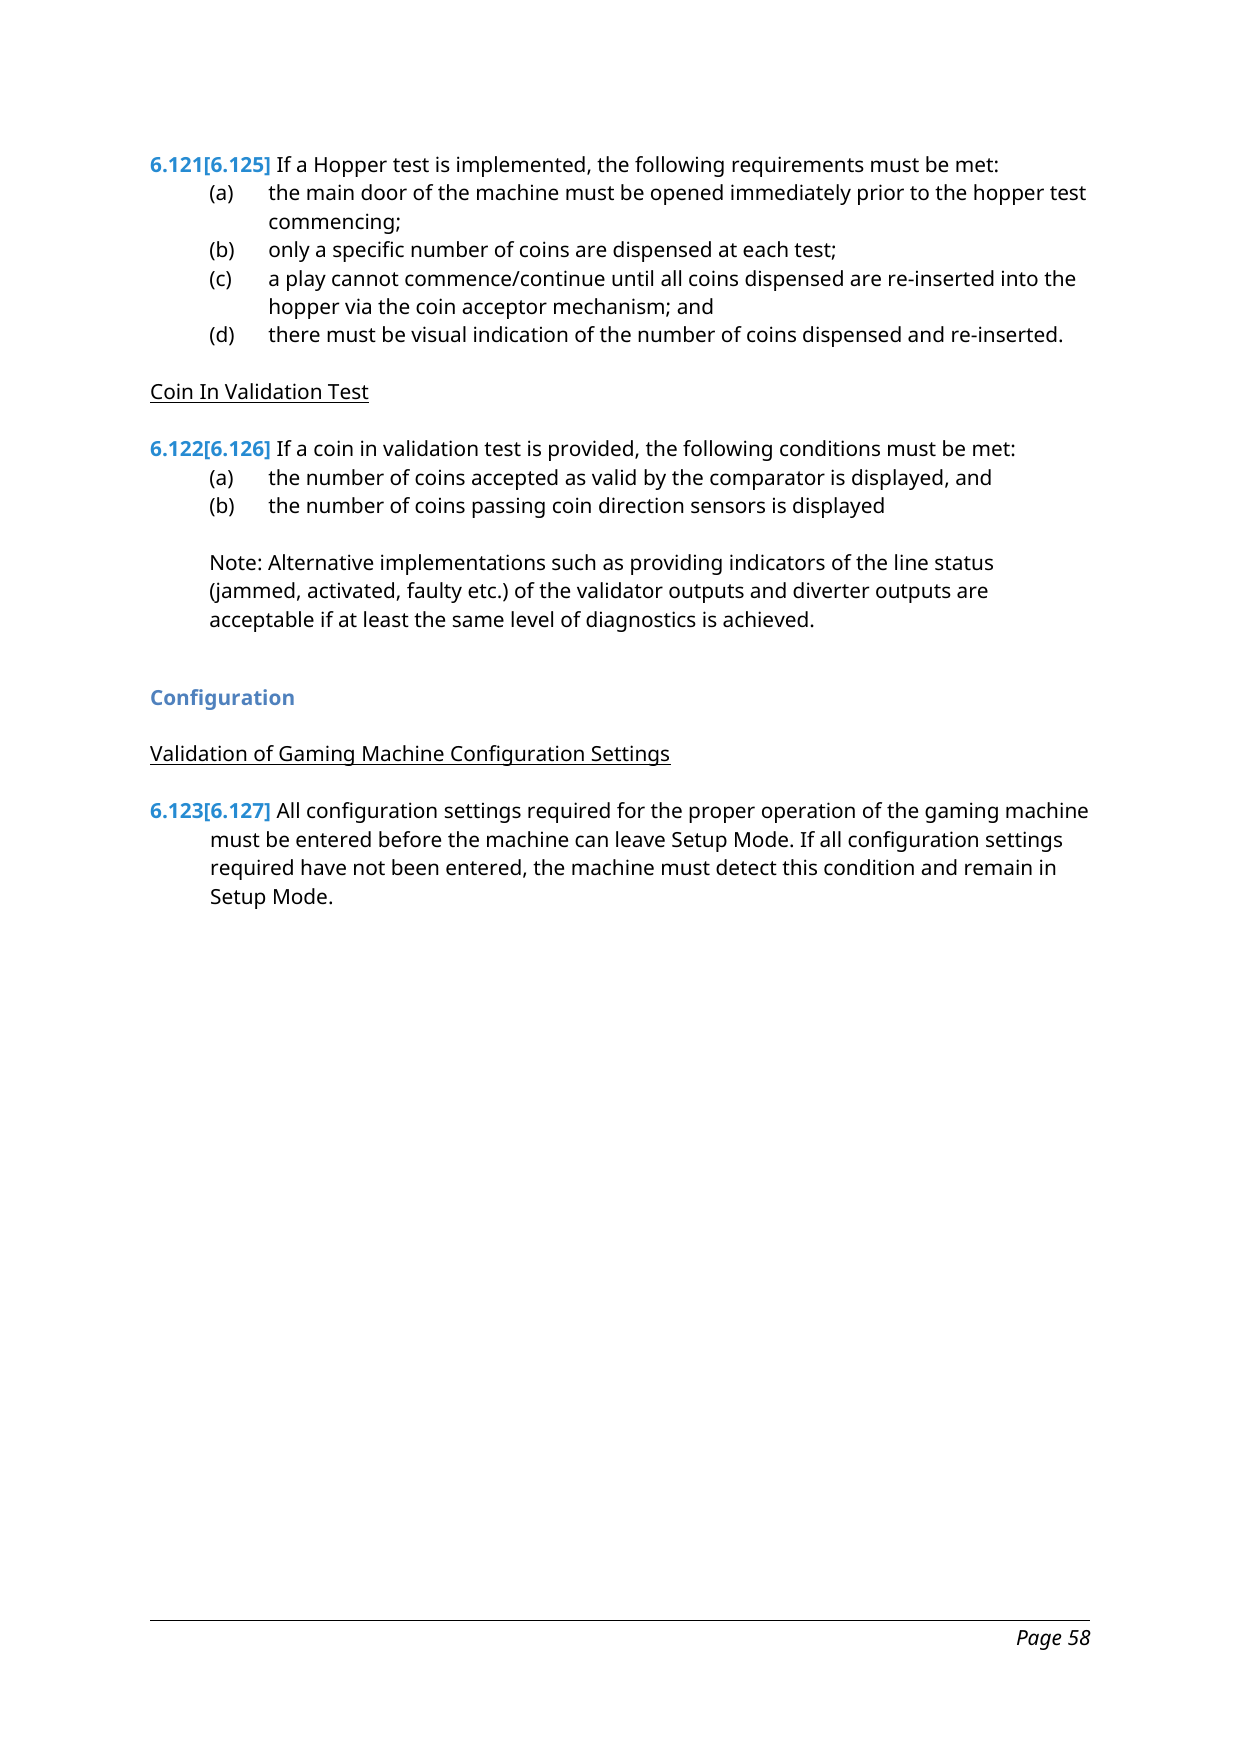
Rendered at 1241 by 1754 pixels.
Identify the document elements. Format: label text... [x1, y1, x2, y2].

subtitle Configuration [150, 683, 1090, 711]
list the main door of the machine must be opened immediately prior to the hopper test commencing; [209, 178, 1090, 235]
list Note: Alternative implementations such as providing indicators of the line status (jammed, activated, faulty etc.) of the validator outputs and diverter outputs are acceptable if at least the same level of diagnostics is achieved. [209, 548, 1090, 633]
list the number of coins accepted as valid by the comparator is displayed, and [209, 463, 1090, 491]
list the number of coins passing coin direction sensors is displayed [209, 491, 1090, 520]
list If a coin in validation test is provided, the following conditions must be met: [150, 434, 1090, 463]
list All configuration settings required for the proper operation of the gaming machine must be entered before the machine can leave Setup Mode. If all configuration settings required have not been entered, the machine must detect this condition and remain in Setup Mode. [150, 796, 1090, 910]
list If a Hopper test is implemented, the following requirements must be met: [150, 150, 1090, 178]
list only a specific number of coins are dispensed at each test; [209, 235, 1090, 264]
list there must be visual indication of the number of coins dispensed and re-inserted. [209, 321, 1090, 349]
list Coin In Validation Test [150, 377, 1090, 406]
list Validation of Gaming Machine Configuration Settings [150, 739, 1090, 768]
list a play cannot commence/continue until all coins dispensed are re-inserted into the hopper via the coin acceptor mechanism; and [209, 264, 1090, 321]
